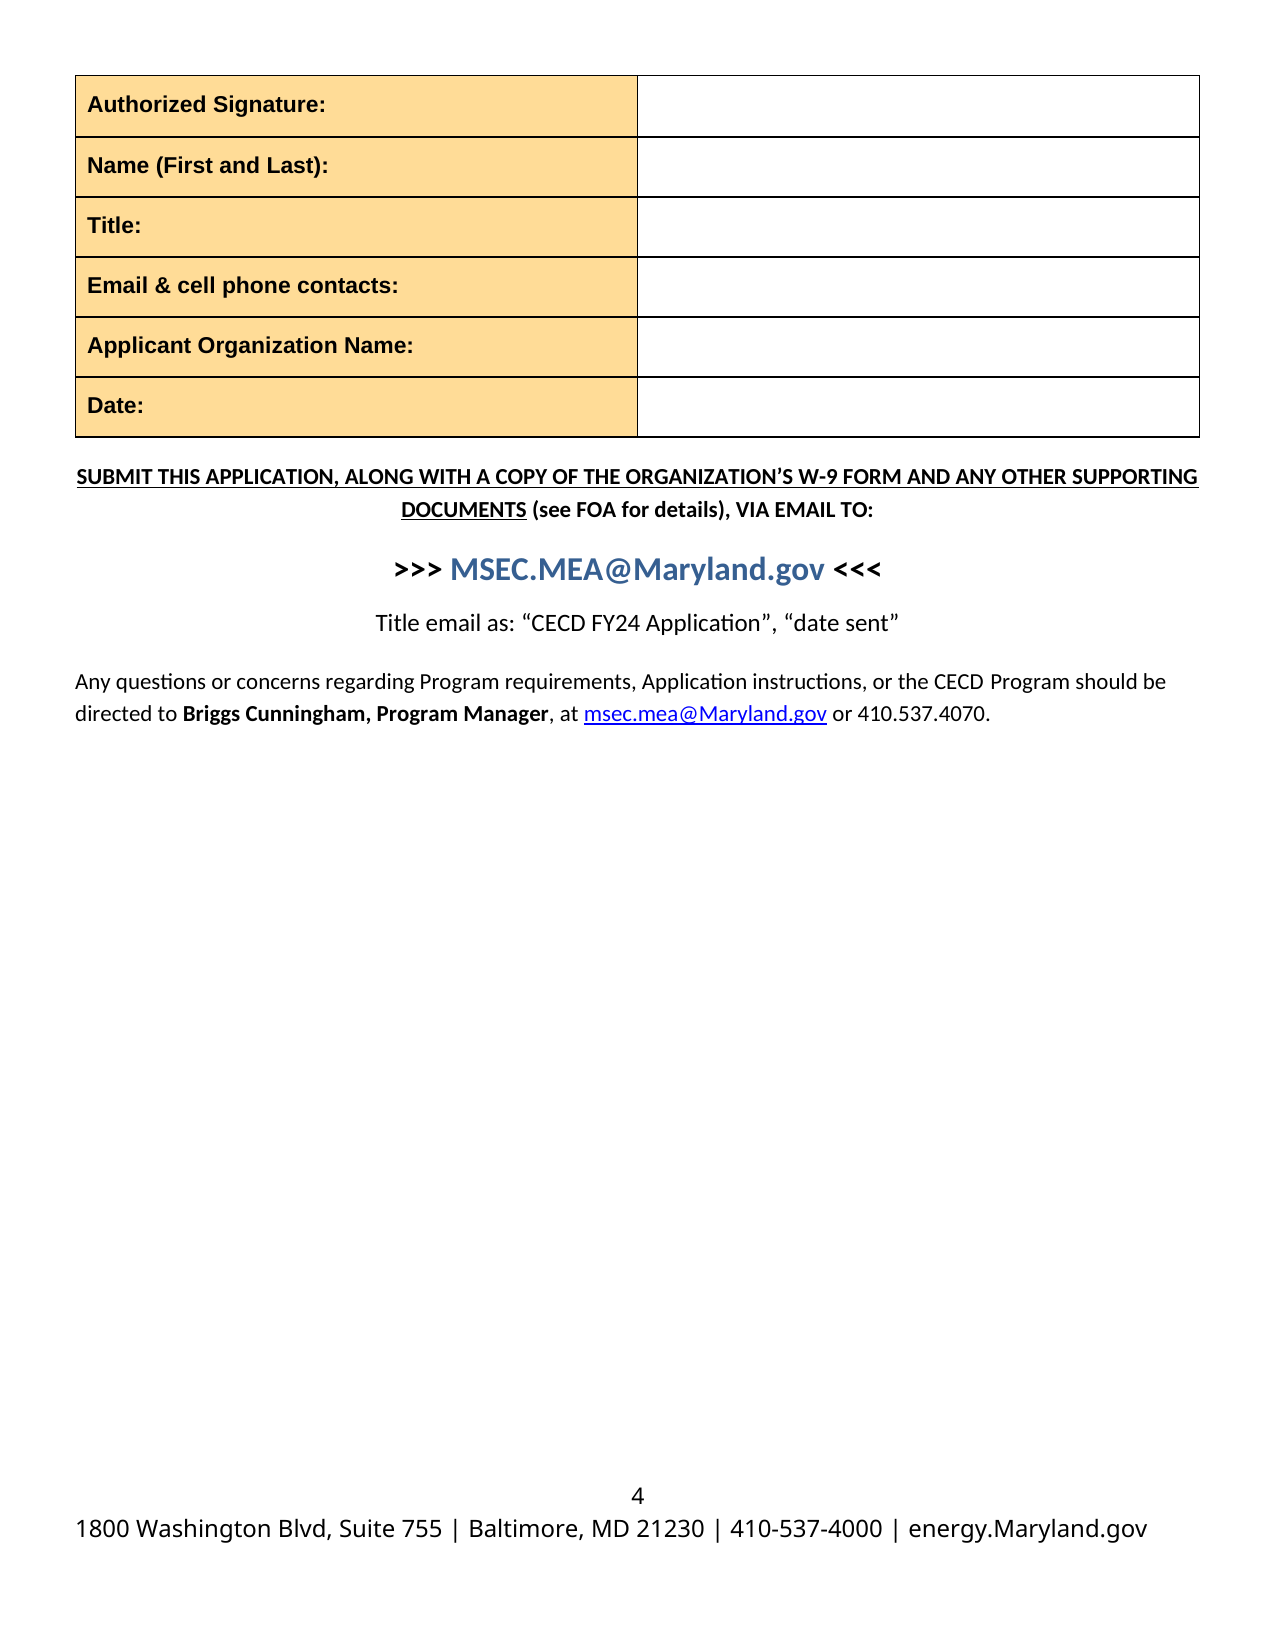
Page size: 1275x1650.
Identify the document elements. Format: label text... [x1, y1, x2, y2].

table_cell Applicant Organization Name: [76, 318, 637, 376]
table_cell Title: [76, 198, 637, 256]
text >>> MSEC.MEA@Maryland.gov <<< [75, 548, 1200, 588]
table_cell [638, 318, 1199, 376]
table_cell [638, 198, 1199, 256]
table_cell [638, 378, 1199, 436]
table_cell [638, 76, 1199, 136]
table_cell Authorized Signature: [76, 76, 637, 136]
table_cell Date: [76, 378, 637, 436]
text Title email as: “CECD FY24 Application”, “date sent” [75, 607, 1200, 637]
table_cell [638, 258, 1199, 316]
text Any questions or concerns regarding Program requirements, Application instructions, or the CECD Program should be directed to Briggs Cunningham, Program Manager, at msec.mea@Maryland.gov or 410.537.4070. [75, 667, 1200, 727]
table_cell Email & cell phone contacts: [76, 258, 637, 316]
table_cell [638, 138, 1199, 196]
text SUBMIT THIS APPLICATION, ALONG WITH A COPY OF THE ORGANIZATION’S W-9 FORM AND ANY OTHER SUPPORTING DOCUMENTS (see FOA for details), VIA EMAIL TO: [75, 462, 1200, 523]
table_cell Name (First and Last): [76, 138, 637, 196]
